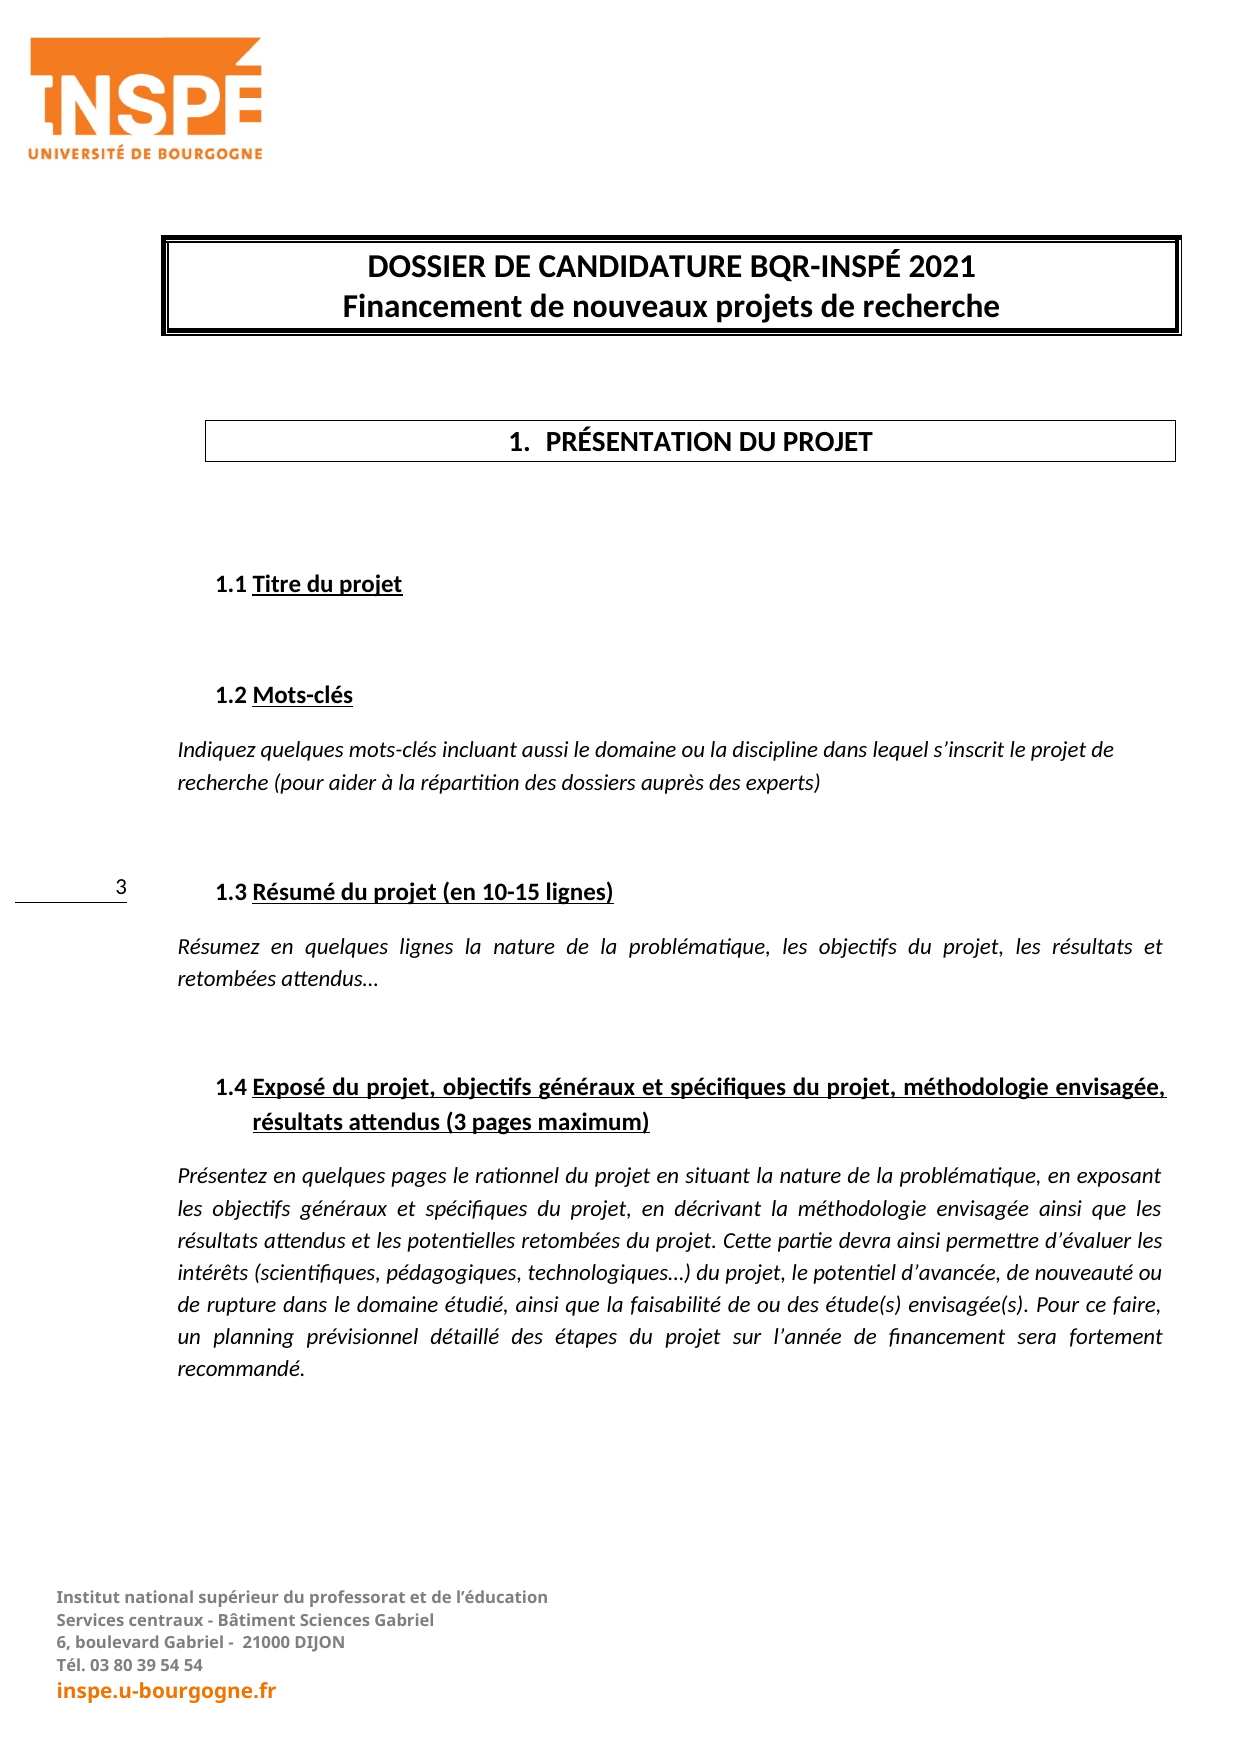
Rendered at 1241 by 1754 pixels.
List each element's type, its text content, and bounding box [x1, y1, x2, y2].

text Indiquez quelques mots-clés incluant aussi le domaine ou la discipline dans lequel s’inscrit le projet de recherche (pour aider à la répartition des dossiers auprès des experts) [177, 736, 1166, 796]
list Mots-clés [215, 680, 1166, 710]
list Exposé du projet, objectifs généraux et spécifiques du projet, méthodologie envisagée, résultats attendus (3 pages maximum) [215, 1071, 1166, 1136]
list Titre du projet [215, 568, 1166, 598]
text Présentez en quelques pages le rationnel du projet en situant la nature de la problématique, en exposant les objectifs généraux et spécifiques du projet, en décrivant la méthodologie envisagée ainsi que les résultats attendus et les potentielles retombées du projet. Cette partie devra ainsi permettre d’évaluer les intérêts (scientifiques, pédagogiques, technologiques…) du projet, le potentiel d’avancée, de nouveauté ou de rupture dans le domaine étudié, ainsi que la faisabilité de ou des étude(s) envisagée(s). Pour ce faire, un planning prévisionnel détaillé des étapes du projet sur l’année de financement sera fortement recommandé. [177, 1161, 1166, 1383]
list Résumé du projet (en 10-15 lignes) [215, 877, 1166, 907]
picture [17, 27, 273, 170]
text Résumez en quelques lignes la nature de la problématique, les objectifs du projet, les résultats et retombées attendus… [177, 932, 1166, 993]
list PRÉSENTATION DU PROJET [206, 421, 1175, 461]
text Financement de nouveaux projets de recherche [169, 276, 1175, 328]
text DOSSIER DE CANDIDATURE BQR-INSPÉ 2021 [169, 243, 1175, 276]
